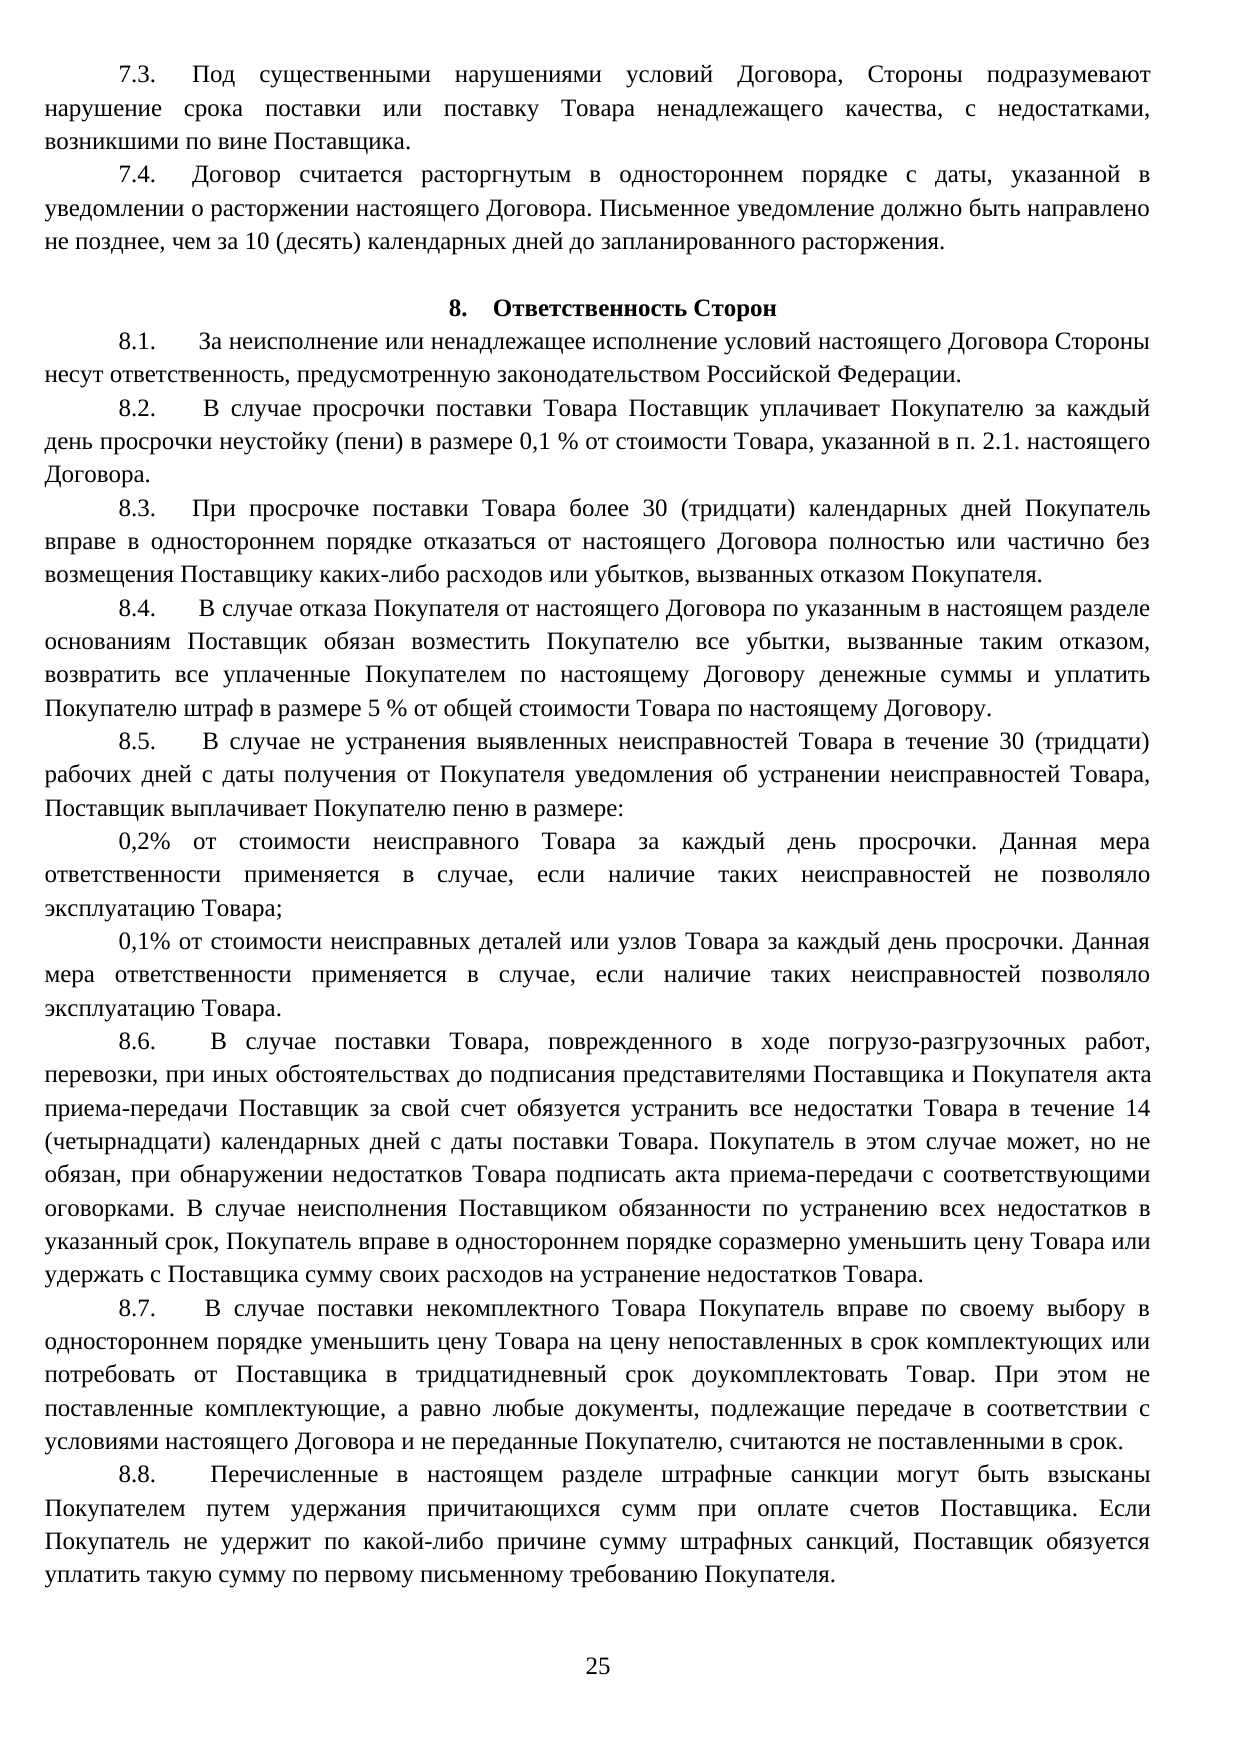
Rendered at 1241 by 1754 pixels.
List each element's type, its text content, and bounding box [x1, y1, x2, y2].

text 8.2. В случае просрочки поставки Товара Поставщик уплачивает Покупателю за каждый день просрочки неустойку (пени) в размере 0,1 % от стоимости Товара, указанной в п. 2.1. настоящего Договора. [44, 389, 1152, 489]
text 8.5. В случае не устранения выявленных неисправностей Товара в течение 30 (тридцати) рабочих дней с даты получения от Покупателя уведомления об устранении неисправностей Товара, Поставщик выплачивает Покупателю пеню в размере: [44, 723, 1152, 823]
text 8. Ответственность Сторон [44, 289, 1152, 323]
text 8.3. При просрочке поставки Товара более 30 (тридцати) календарных дней Покупатель вправе в одностороннем порядке отказаться от настоящего Договора полностью или частично без возмещения Поставщику каких-либо расходов или убытков, вызванных отказом Покупателя. [44, 489, 1152, 589]
text 8.7. В случае поставки некомплектного Товара Покупатель вправе по своему выбору в одностороннем порядке уменьшить цену Товара на цену непоставленных в срок комплектующих или потребовать от Поставщика в тридцатидневный срок доукомплектовать Товар. При этом не поставленные комплектующие, а равно любые документы, подлежащие передаче в соответствии с условиями настоящего Договора и не переданные Покупателю, считаются не поставленными в срок. [44, 1289, 1152, 1456]
text 7.4. Договор считается расторгнутым в одностороннем порядке с даты, указанной в уведомлении о расторжении настоящего Договора. Письменное уведомление должно быть направлено не позднее, чем за 10 (десять) календарных дней до запланированного расторжения. [44, 156, 1152, 256]
text 8.8. Перечисленные в настоящем разделе штрафные санкции могут быть взысканы Покупателем путем удержания причитающихся сумм при оплате счетов Поставщика. Если Покупатель не удержит по какой-либо причине сумму штрафных санкций, Поставщик обязуется уплатить такую сумму по первому письменному требованию Покупателя. [44, 1456, 1152, 1589]
text 8.4. В случае отказа Покупателя от настоящего Договора по указанным в настоящем разделе основаниям Поставщик обязан возместить Покупателю все убытки, вызванные таким отказом, возвратить все уплаченные Покупателем по настоящему Договору денежные суммы и уплатить Покупателю штраф в размере 5 % от общей стоимости Товара по настоящему Договору. [44, 589, 1152, 723]
text 0,1% от стоимости неисправных деталей или узлов Товара за каждый день просрочки. Данная мера ответственности применяется в случае, если наличие таких неисправностей позволяло эксплуатацию Товара. [44, 923, 1152, 1023]
text 8.1. За неисполнение или ненадлежащее исполнение условий настоящего Договора Стороны несут ответственность, предусмотренную законодательством Российской Федерации. [44, 323, 1152, 389]
text 8.6. В случае поставки Товара, поврежденного в ходе погрузо-разгрузочных работ, перевозки, при иных обстоятельствах до подписания представителями Поставщика и Покупателя акта приема-передачи Поставщик за свой счет обязуется устранить все недостатки Товара в течение 14 (четырнадцати) календарных дней с даты поставки Товара. Покупатель в этом случае может, но не обязан, при обнаружении недостатков Товара подписать акта приема-передачи с соответствующими оговорками. В случае неисполнения Поставщиком обязанности по устранению всех недостатков в указанный срок, Покупатель вправе в одностороннем порядке соразмерно уменьшить цену Товара или удержать с Поставщика сумму своих расходов на устранение недостатков Товара. [44, 1023, 1152, 1289]
text 0,2% от стоимости неисправного Товара за каждый день просрочки. Данная мера ответственности применяется в случае, если наличие таких неисправностей не позволяло эксплуатацию Товара; [44, 823, 1152, 923]
text 7.3. Под существенными нарушениями условий Договора, Стороны подразумевают нарушение срока поставки или поставку Товара ненадлежащего качества, с недостатками, возникшими по вине Поставщика. [44, 56, 1152, 156]
